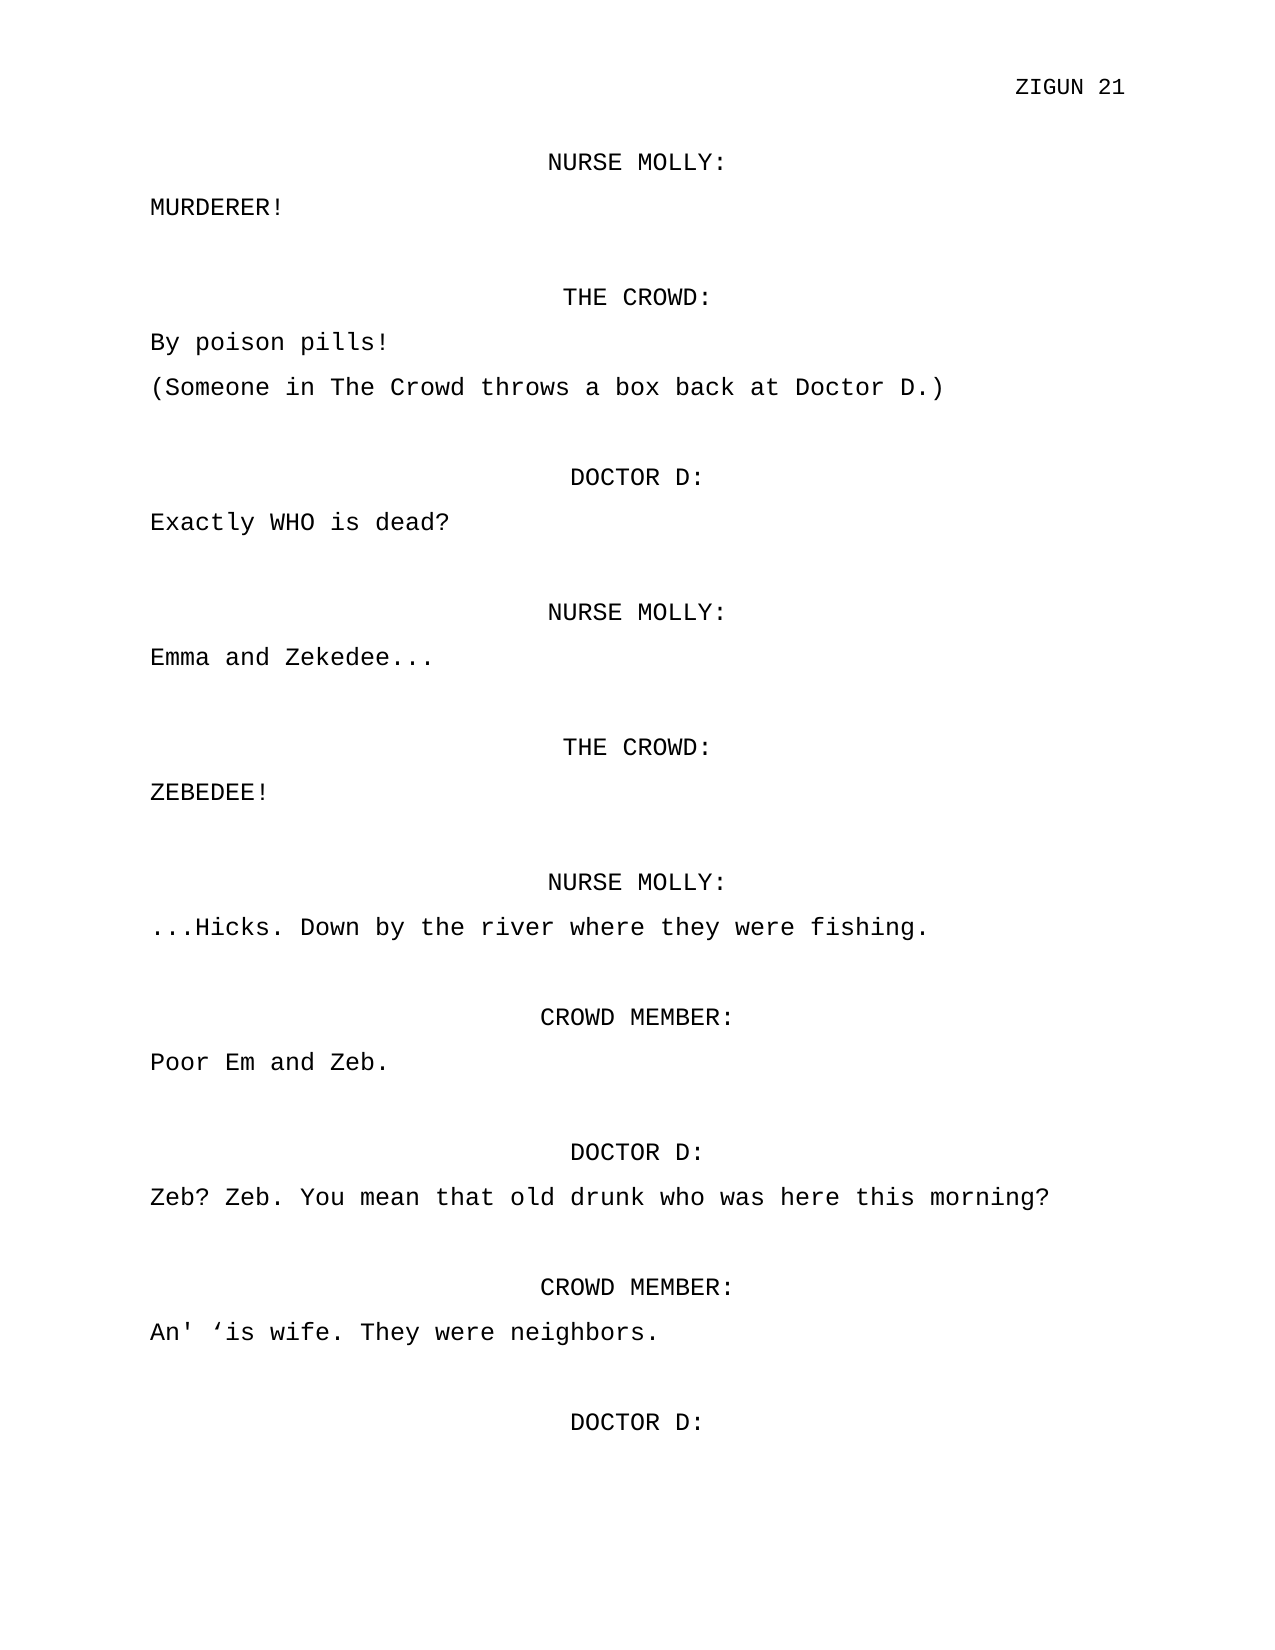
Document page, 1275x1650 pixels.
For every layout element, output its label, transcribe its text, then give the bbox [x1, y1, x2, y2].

text NURSE MOLLY: [150, 600, 1125, 628]
text CROWD MEMBER: [150, 1275, 1125, 1303]
text Emma and Zekedee... [150, 645, 1125, 673]
text DOCTOR D: [150, 1410, 1125, 1438]
text NURSE MOLLY: [150, 870, 1125, 898]
text Poor Em and Zeb. [150, 1050, 1125, 1078]
text An' ‘is wife. They were neighbors. [150, 1320, 1125, 1348]
text MURDERER! [150, 195, 1125, 223]
text DOCTOR D: [150, 465, 1125, 493]
text ...Hicks. Down by the river where they were fishing. [150, 915, 1125, 943]
text NURSE MOLLY: [150, 150, 1125, 178]
text By poison pills! [150, 330, 1125, 358]
text CROWD MEMBER: [150, 1005, 1125, 1033]
text Zeb? Zeb. You mean that old drunk who was here this morning? [150, 1185, 1125, 1213]
text (Someone in The Crowd throws a box back at Doctor D.) [150, 375, 1125, 403]
text THE CROWD: [150, 285, 1125, 313]
text THE CROWD: [150, 735, 1125, 763]
text Exactly WHO is dead? [150, 510, 1125, 538]
text DOCTOR D: [150, 1140, 1125, 1168]
text ZEBEDEE! [150, 780, 1125, 808]
